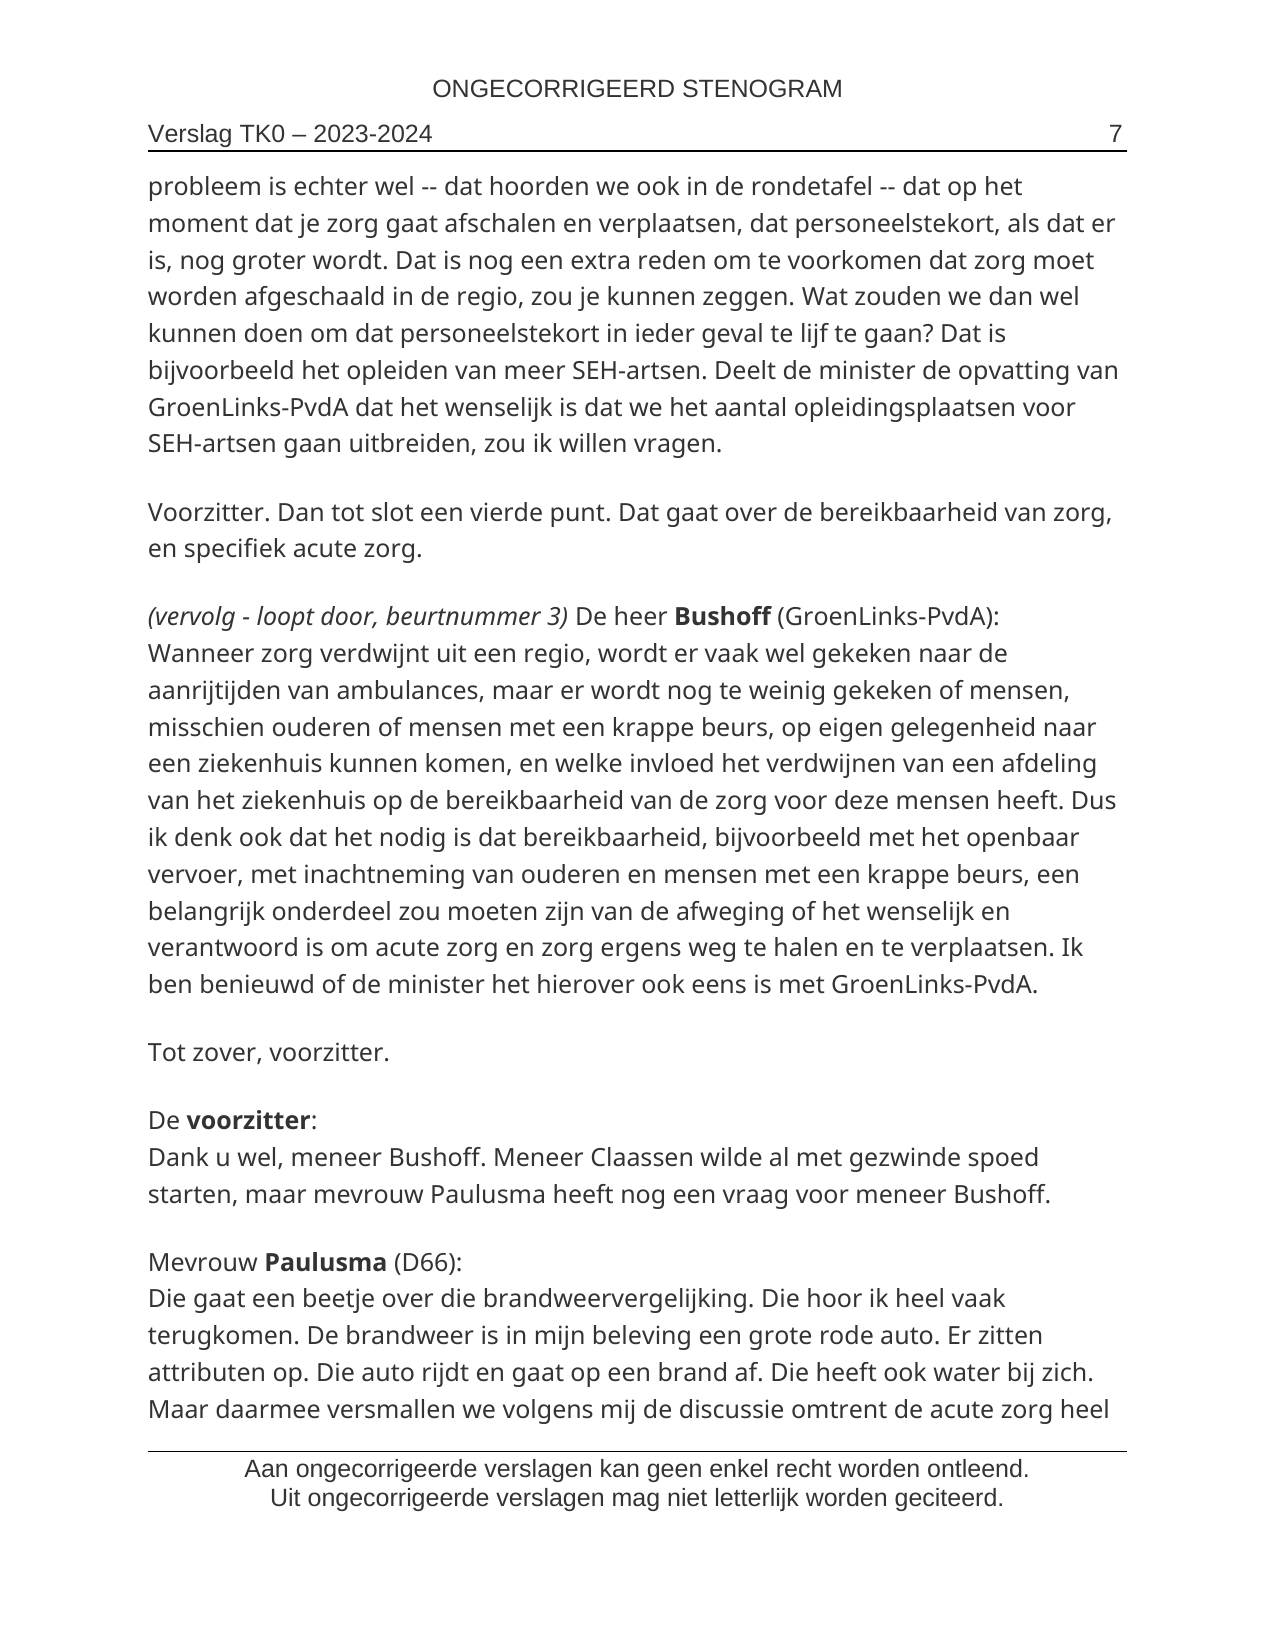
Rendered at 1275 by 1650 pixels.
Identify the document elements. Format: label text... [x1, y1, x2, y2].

text Voorzitter. Dan tot slot een vierde punt. Dat gaat over de bereikbaarheid van zorg, en specifiek acute zorg. [148, 494, 1127, 565]
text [148, 1244, 1127, 1425]
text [148, 169, 1127, 460]
text (vervolg - loopt door, beurtnummer 3) De heer Bushoff (GroenLinks-PvdA): Wanneer zorg verdwijnt uit een regio, wordt er vaak wel gekeken naar de aanrijtijden van ambulances, maar er wordt nog te weinig gekeken of mensen, misschien ouderen of mensen met een krappe beurs, op eigen gelegenheid naar een ziekenhuis kunnen komen, en welke invloed het verdwijnen van een afdeling van het ziekenhuis op de bereikbaarheid van de zorg voor deze mensen heeft. Dus ik denk ook dat het nodig is dat bereikbaarheid, bijvoorbeeld met het openbaar vervoer, met inachtneming van ouderen en mensen met een krappe beurs, een belangrijk onderdeel zou moeten zijn van de afweging of het wenselijk en verantwoord is om acute zorg en zorg ergens weg te halen en te verplaatsen. Ik ben benieuwd of de minister het hierover ook eens is met GroenLinks-PvdA. [148, 599, 1127, 1001]
text Tot zover, voorzitter. [148, 1035, 1127, 1069]
text De voorzitter: Dank u wel, meneer Bushoff. Meneer Claassen wilde al met gezwinde spoed starten, maar mevrouw Paulusma heeft nog een vraag voor meneer Bushoff. [148, 1103, 1127, 1210]
